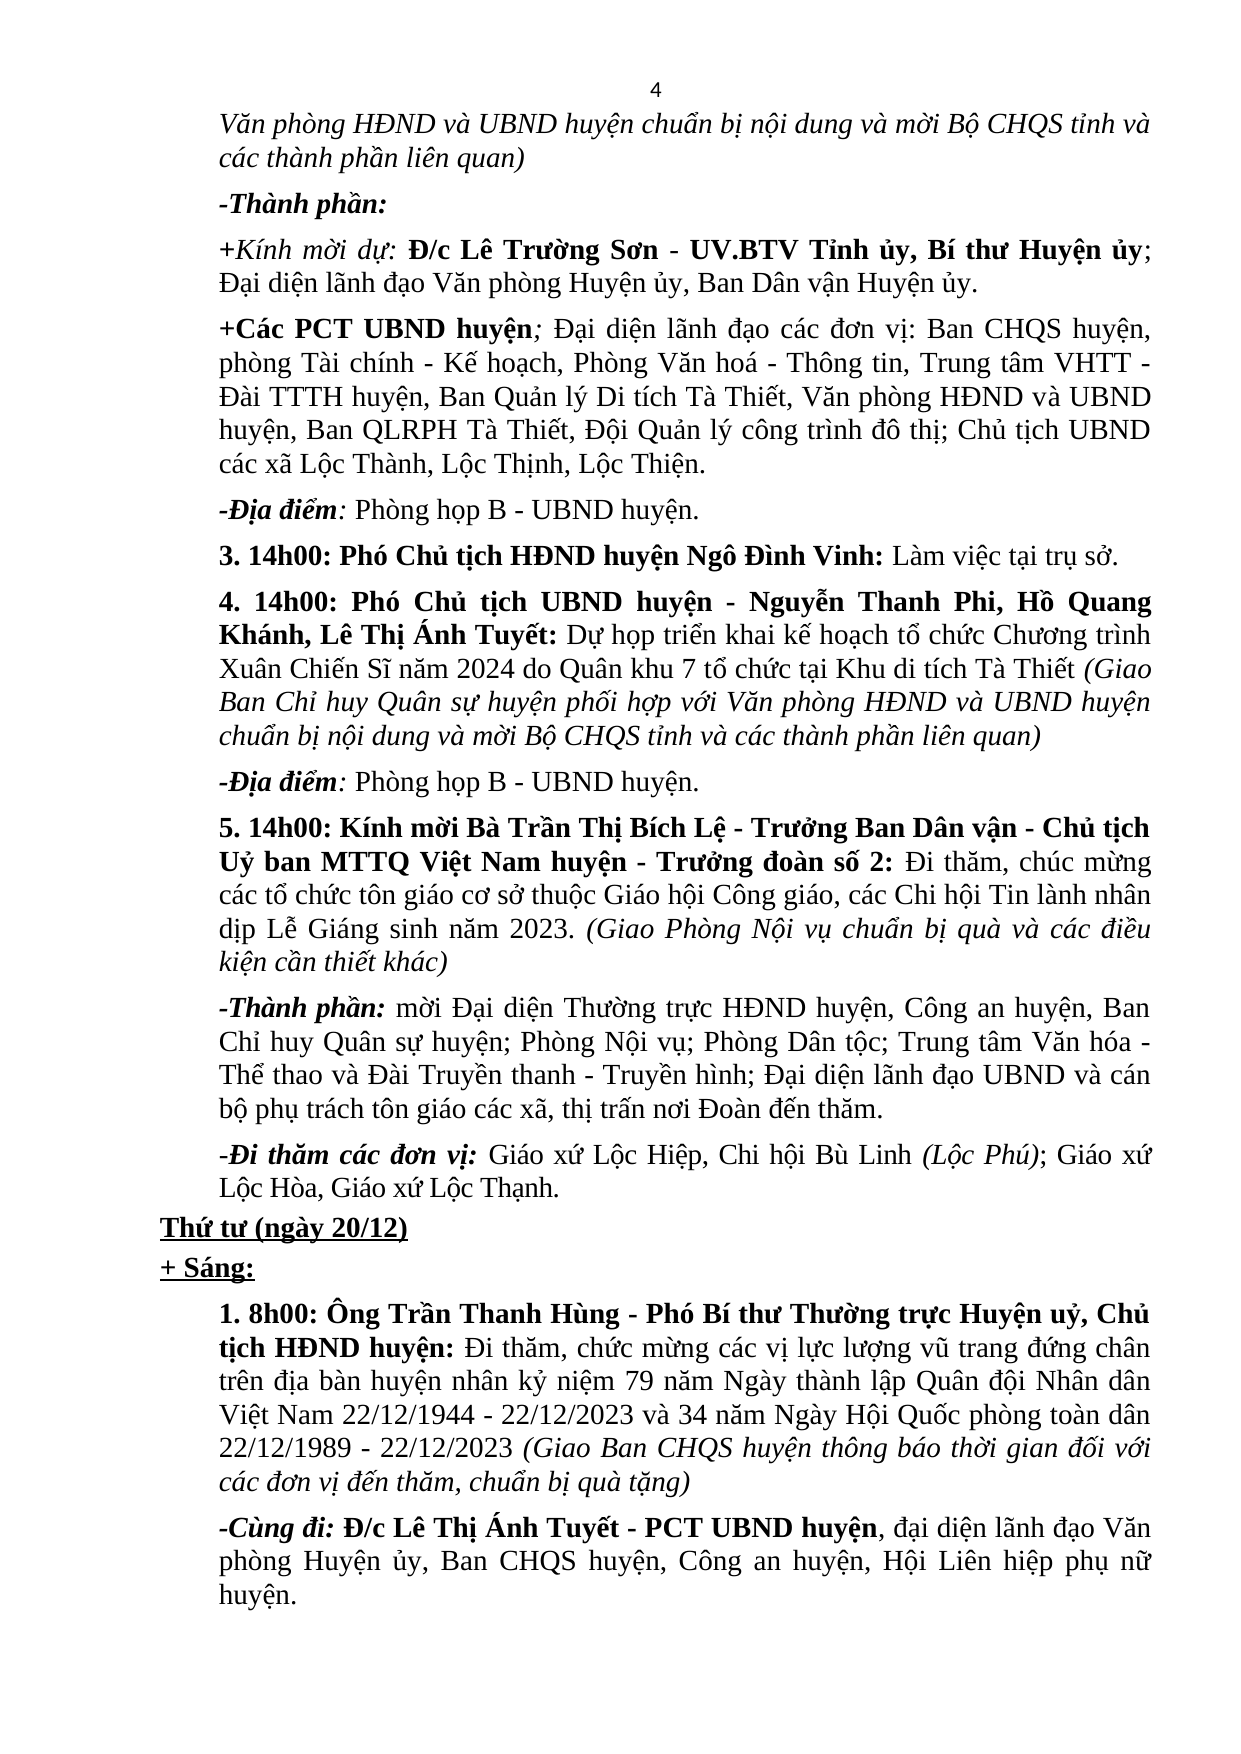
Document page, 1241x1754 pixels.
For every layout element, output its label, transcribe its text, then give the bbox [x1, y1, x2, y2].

text -Đi thăm các đơn vị: Giáo xứ Lộc Hiệp, Chi hội Bù Linh (Lộc Phú); Giáo xứ Lộc Hòa, Giáo xứ Lộc Thạnh. [218, 1137, 1152, 1204]
text -Địa điểm: Phòng họp B - UBND huyện. [159, 492, 1152, 525]
text 5. 14h00: Kính mời Bà Trần Thị Bích Lệ - Trưởng Ban Dân vận - Chủ tịch Uỷ ban MTTQ Việt Nam huyện - Trưởng đoàn số 2: Đi thăm, chúc mừng các tổ chức tôn giáo cơ sở thuộc Giáo hội Công giáo, các Chi hội Tin lành nhân dịp Lễ Giáng sinh năm 2023. (Giao Phòng Nội vụ chuẩn bị quà và các điều kiện cần thiết khác) [218, 810, 1152, 978]
text +Các PCT UBND huyện; Đại diện lãnh đạo các đơn vị: Ban CHQS huyện, phòng Tài chính - Kế hoạch, Phòng Văn hoá - Thông tin, Trung tâm VHTT - Đài TTTH huyện, Ban Quản lý Di tích Tà Thiết, Văn phòng HĐND và UBND huyện, Ban QLRPH Tà Thiết, Đội Quản lý công trình đô thị; Chủ tịch UBND các xã Lộc Thành, Lộc Thịnh, Lộc Thiện. [218, 312, 1152, 479]
text 4. 14h00: Phó Chủ tịch UBND huyện - Nguyễn Thanh Phi, Hồ Quang Khánh, Lê Thị Ánh Tuyết: Dự họp triển khai kế hoạch tổ chức Chương trình Xuân Chiến Sĩ năm 2024 do Quân khu 7 tổ chức tại Khu di tích Tà Thiết (Giao Ban Chỉ huy Quân sự huyện phối hợp với Văn phòng HĐND và UBND huyện chuẩn bị nội dung và mời Bộ CHQS tỉnh và các thành phần liên quan) [218, 584, 1152, 752]
text 1. 8h00: Ông Trần Thanh Hùng - Phó Bí thư Thường trực Huyện uỷ, Chủ tịch HĐND huyện: Đi thăm, chức mừng các vị lực lượng vũ trang đứng chân trên địa bàn huyện nhân kỷ niệm 79 năm Ngày thành lập Quân đội Nhân dân Việt Nam 22/12/1944 - 22/12/2023 và 34 năm Ngày Hội Quốc phòng toàn dân 22/12/1989 - 22/12/2023 (Giao Ban CHQS huyện thông báo thời gian đối với các đơn vị đến thăm, chuẩn bị quà tặng) [218, 1296, 1152, 1497]
text 3. 14h00: Phó Chủ tịch HĐND huyện Ngô Đình Vinh: Làm việc tại trụ sở. [159, 538, 1152, 571]
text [218, 106, 1152, 173]
text +Kính mời dự: Đ/c Lê Trường Sơn - UV.BTV Tỉnh ủy, Bí thư Huyện ủy; Đại diện lãnh đạo Văn phòng Huyện ủy, Ban Dân vận Huyện ủy. [218, 232, 1152, 299]
text -Cùng đi: Đ/c Lê Thị Ánh Tuyết - PCT UBND huyện, đại diện lãnh đạo Văn phòng Huyện ủy, Ban CHQS huyện, Công an huyện, Hội Liên hiệp phụ nữ huyện. [218, 1510, 1152, 1611]
text -Địa điểm: Phòng họp B - UBND huyện. [159, 764, 1152, 798]
text -Thành phần: mời Đại diện Thường trực HĐND huyện, Công an huyện, Ban Chỉ huy Quân sự huyện; Phòng Nội vụ; Phòng Dân tộc; Trung tâm Văn hóa - Thể thao và Đài Truyền thanh - Truyền hình; Đại diện lãnh đạo UBND và cán bộ phụ trách tôn giáo các xã, thị trấn nơi Đoàn đến thăm. [218, 990, 1152, 1124]
text Thứ tư (ngày 20/12) [159, 1210, 1152, 1244]
text -Thành phần: [218, 186, 1152, 219]
text + Sáng: [159, 1250, 1152, 1284]
